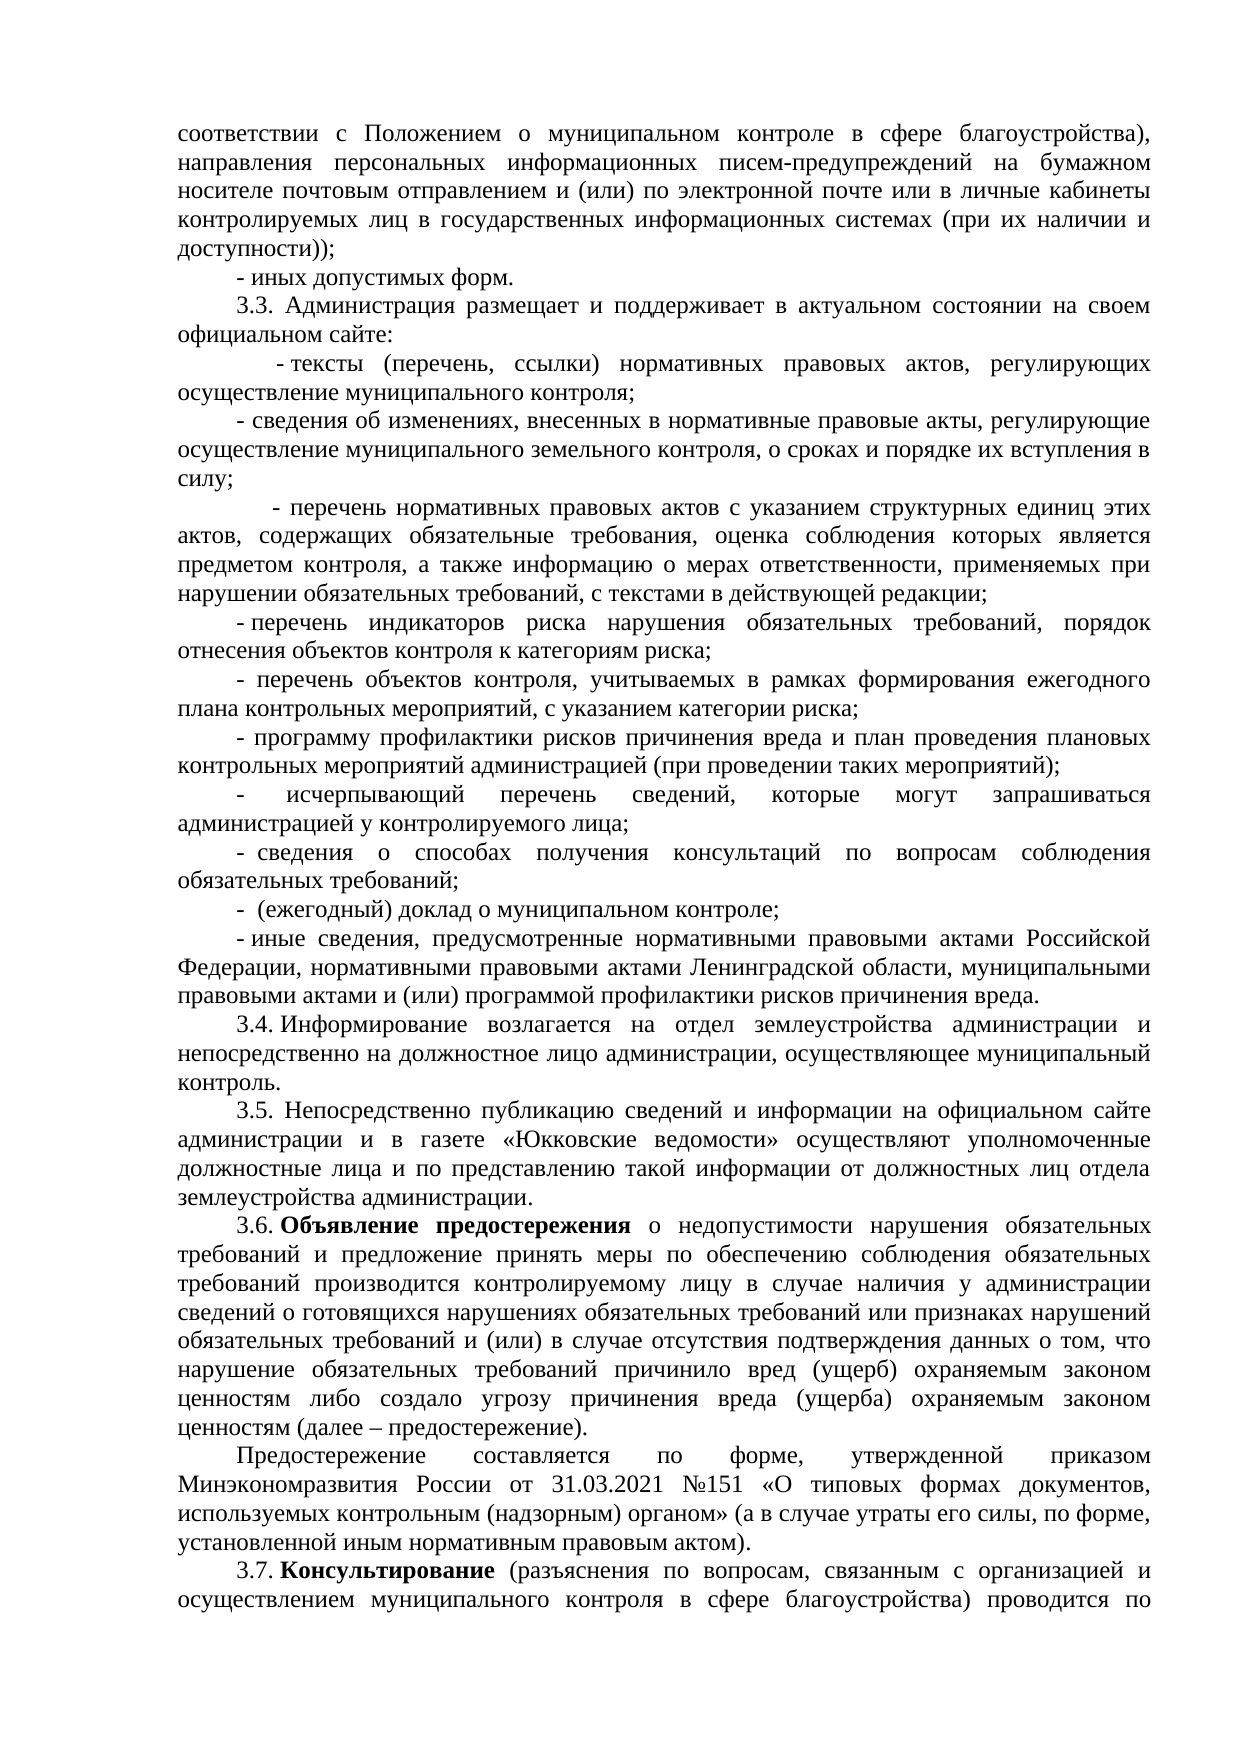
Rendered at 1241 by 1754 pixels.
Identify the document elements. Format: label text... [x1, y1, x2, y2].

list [177, 1556, 1152, 1613]
list - сведения об изменениях, внесенных в нормативные правовые акты, регулирующие осуществление муниципального земельного контроля, о сроках и порядке их вступления в силу; [177, 406, 1152, 492]
list - перечень нормативных правовых актов с указанием структурных единиц этих актов, содержащих обязательные требования, оценка соблюдения которых является предметом контроля, а также информацию о мерах ответственности, применяемых при нарушении обязательных требований, с текстами в действующей редакции; [177, 492, 1152, 607]
list 3.5. Непосредственно публикацию сведений и информации на официальном сайте администрации и в газете «Юкковские ведомости» осуществляют уполномоченные должностные лица и по представлению такой информации от должностных лиц отдела землеустройства администрации. [177, 1096, 1152, 1211]
list 3.4. Информирование возлагается на отдел землеустройства администрации и непосредственно на должностное лицо администрации, осуществляющее муниципальный контроль. [177, 1009, 1152, 1096]
list 3.3. Администрация размещает и поддерживает в актуальном состоянии на своем официальном сайте: [177, 291, 1152, 348]
list - перечень объектов контроля, учитываемых в рамках формирования ежегодного плана контрольных мероприятий, с указанием категории риска; [177, 664, 1152, 722]
list 3.6. Объявление предостережения о недопустимости нарушения обязательных требований и предложение принять меры по обеспечению соблюдения обязательных требований производится контролируемому лицу в случае наличия у администрации сведений о готовящихся нарушениях обязательных требований или признаках нарушений обязательных требований и (или) в случае отсутствия подтверждения данных о том, что нарушение обязательных требований причинило вред (ущерб) охраняемым законом ценностям либо создало угрозу причинения вреда (ущерба) охраняемым законом ценностям (далее – предостережение). [177, 1211, 1152, 1441]
list - перечень индикаторов риска нарушения обязательных требований, порядок отнесения объектов контроля к категориям риска; [177, 607, 1152, 664]
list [177, 118, 1152, 262]
list - сведения о способах получения консультаций по вопросам соблюдения обязательных требований; [177, 837, 1152, 894]
list - исчерпывающий перечень сведений, которые могут запрашиваться администрацией у контролируемого лица; [177, 779, 1152, 837]
list - программу профилактики рисков причинения вреда и план проведения плановых контрольных мероприятий администрацией (при проведении таких мероприятий); [177, 722, 1152, 779]
list - иные сведения, предусмотренные нормативными правовыми актами Российской Федерации, нормативными правовыми актами Ленинградской области, муниципальными правовыми актами и (или) программой профилактики рисков причинения вреда. [177, 923, 1152, 1009]
list - (ежегодный) доклад о муниципальном контроле; [177, 894, 1152, 923]
list - иных допустимых форм. [177, 262, 1152, 291]
list Предостережение составляется по форме, утвержденной приказом Минэкономразвития России от 31.03.2021 №151 «О типовых формах документов, используемых контрольным (надзорным) органом» (а в случае утраты его силы, по форме, установленной иным нормативным правовым актом). [177, 1441, 1152, 1556]
list - тексты (перечень, ссылки) нормативных правовых актов, регулирующих осуществление муниципального контроля; [177, 348, 1152, 406]
